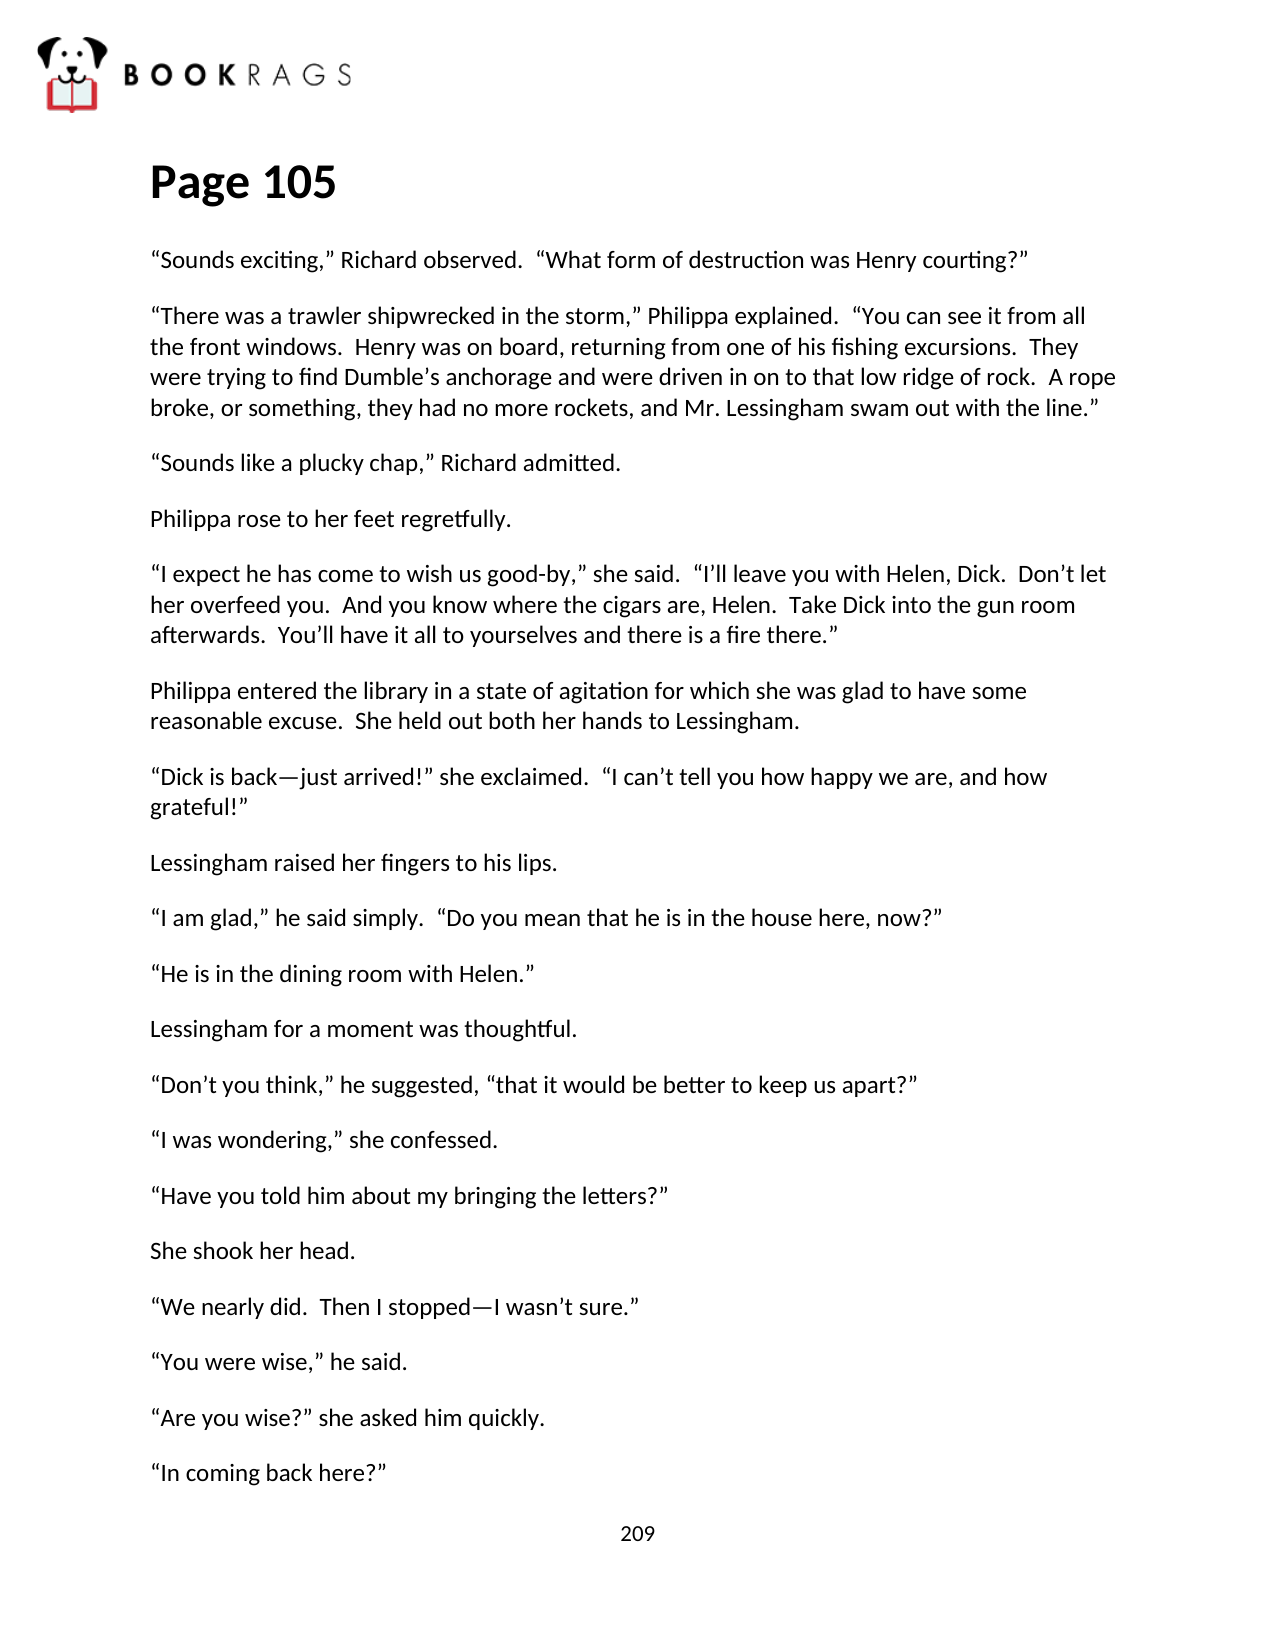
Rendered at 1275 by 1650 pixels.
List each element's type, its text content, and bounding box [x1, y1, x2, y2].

text “I expect he has come to wish us good-by,” she said. “I’ll leave you with Helen, Dick. Don’t let her overfeed you. And you know where the cigars are, Helen. Take Dick into the gun room afterwards. You’ll have it all to yourselves and there is a fire there.” [150, 558, 1125, 650]
text “Sounds exciting,” Richard observed. “What form of destruction was Henry courting?” [150, 244, 1125, 275]
text “In coming back here?” [150, 1458, 1125, 1488]
text “Dick is back—­just arrived!” she exclaimed. “I can’t tell you how happy we are, and how grateful!” [150, 761, 1125, 822]
text She shook her head. [150, 1236, 1125, 1266]
text Lessingham for a moment was thoughtful. [150, 1013, 1125, 1044]
text “Sounds like a plucky chap,” Richard admitted. [150, 447, 1125, 478]
text “You were wise,” he said. [150, 1347, 1125, 1377]
text Philippa rose to her feet regretfully. [150, 503, 1125, 533]
text “Have you told him about my bringing the letters?” [150, 1180, 1125, 1211]
text “There was a trawler shipwrecked in the storm,” Philippa explained. “You can see it from all the front windows. Henry was on board, returning from one of his fishing excursions. They were trying to find Dumble’s anchorage and were driven in on to that low ridge of rock. A rope broke, or something, they had no more rockets, and Mr. Lessingham swam out with the line.” [150, 300, 1125, 422]
text “I was wondering,” she confessed. [150, 1124, 1125, 1155]
text Lessingham raised her fingers to his lips. [150, 847, 1125, 877]
text “Are you wise?” she asked him quickly. [150, 1402, 1125, 1433]
text “He is in the dining room with Helen.” [150, 958, 1125, 988]
text “Don’t you think,” he suggested, “that it would be better to keep us apart?” [150, 1069, 1125, 1099]
text Philippa entered the library in a state of agitation for which she was glad to have some reasonable excuse. She held out both her hands to Lessingham. [150, 675, 1125, 736]
text Page 105 [150, 150, 1125, 211]
text “I am glad,” he said simply. “Do you mean that he is in the house here, now?” [150, 902, 1125, 933]
picture [37, 37, 351, 113]
text “We nearly did. Then I stopped—­I wasn’t sure.” [150, 1291, 1125, 1322]
